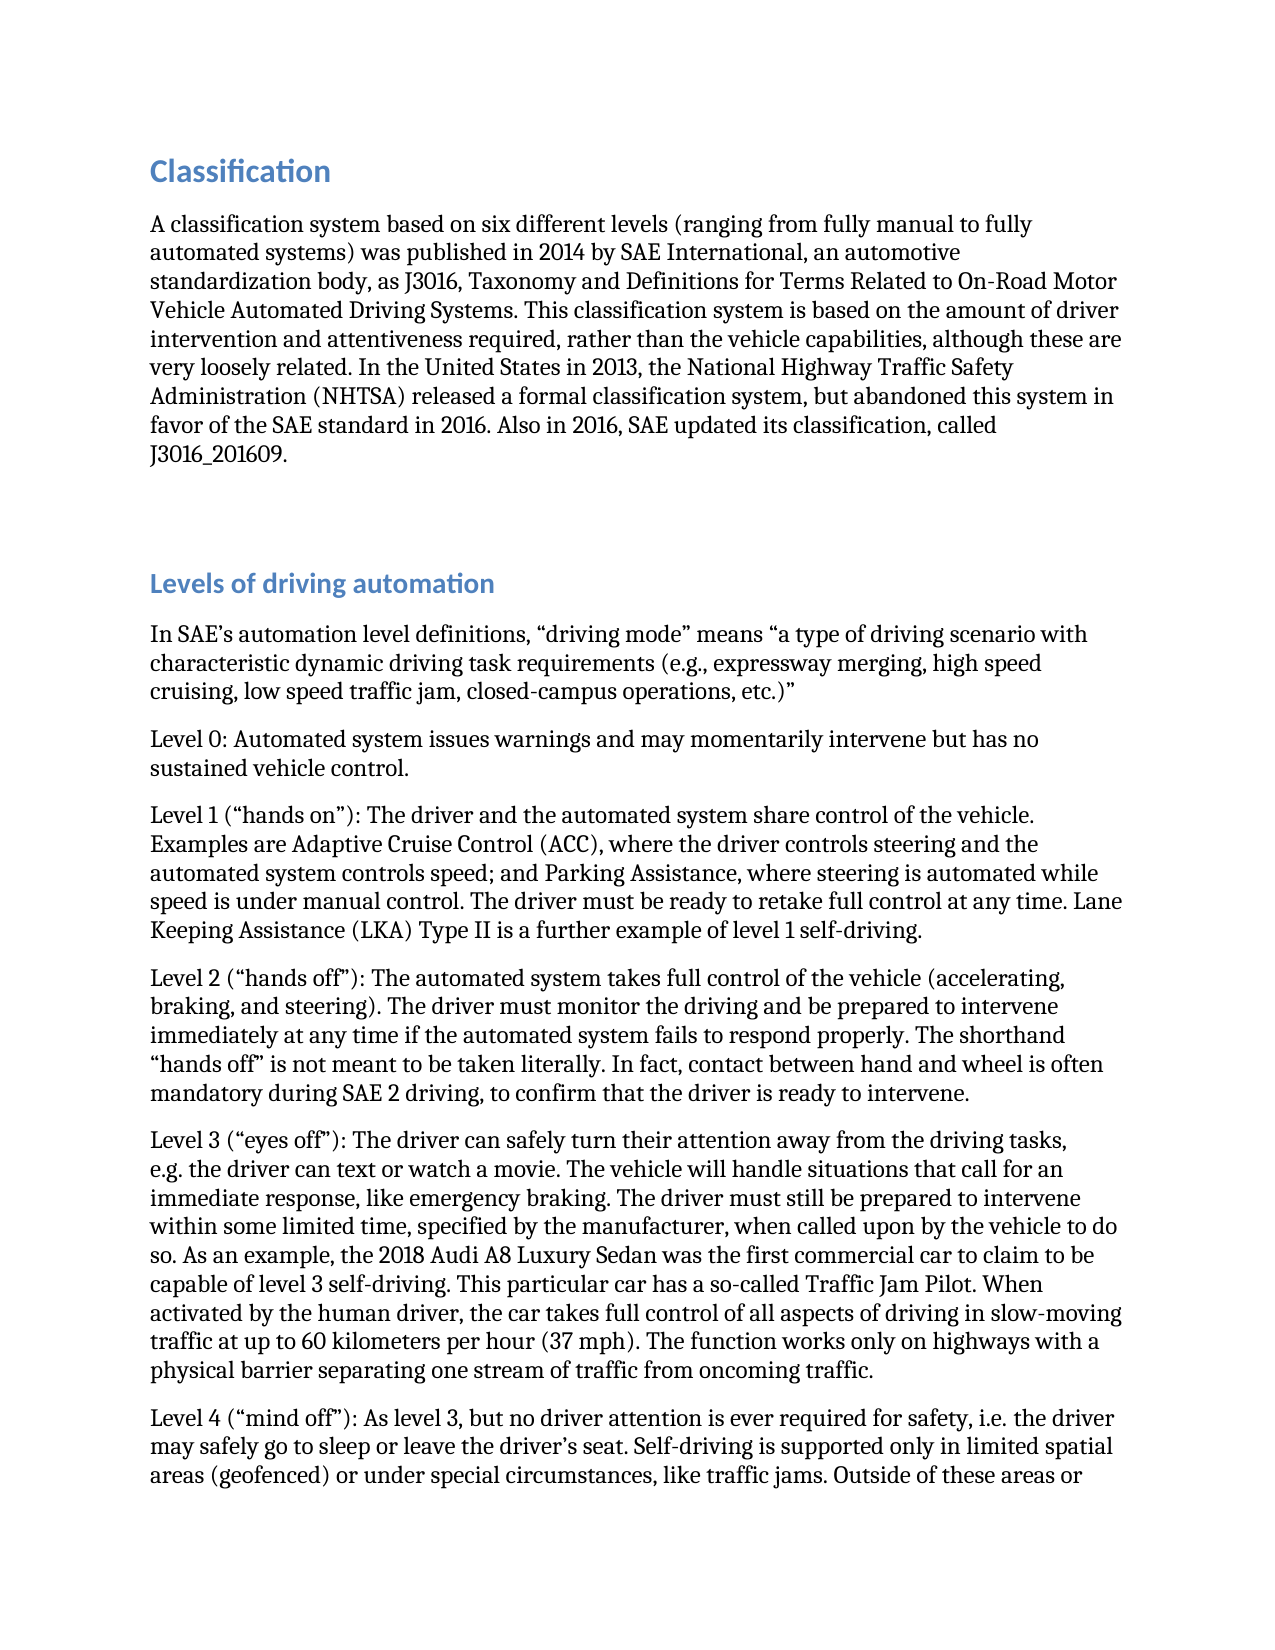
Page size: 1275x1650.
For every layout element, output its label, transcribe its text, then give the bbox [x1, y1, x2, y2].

text A classification system based on six different levels (ranging from fully manual to fully automated systems) was published in 2014 by SAE International, an automotive standardization body, as J3016, Taxonomy and Definitions for Terms Related to On-Road Motor Vehicle Automated Driving Systems. This classification system is based on the amount of driver intervention and attentiveness required, rather than the vehicle capabilities, although these are very loosely related. In the United States in 2013, the National Highway Traffic Safety Administration (NHTSA) released a formal classification system, but abandoned this system in favor of the SAE standard in 2016. Also in 2016, SAE updated its classification, called J3016_201609. [150, 209, 1125, 468]
text Level 3 (“eyes off”): The driver can safely turn their attention away from the driving tasks, e.g. the driver can text or watch a movie. The vehicle will handle situations that call for an immediate response, like emergency braking. The driver must still be prepared to intervene within some limited time, specified by the manufacturer, when called upon by the vehicle to do so. As an example, the 2018 Audi A8 Luxury Sedan was the first commercial car to claim to be capable of level 3 self-driving. This particular car has a so-called Traffic Jam Pilot. When activated by the human driver, the car takes full control of all aspects of driving in slow-moving traffic at up to 60 kilometers per hour (37 mph). The function works only on highways with a physical barrier separating one stream of traffic from oncoming traffic. [150, 1126, 1125, 1385]
text Level 1 (“hands on”): The driver and the automated system share control of the vehicle. Examples are Adaptive Cruise Control (ACC), where the driver controls steering and the automated system controls speed; and Parking Assistance, where steering is automated while speed is under manual control. The driver must be ready to retake full control at any time. Lane Keeping Assistance (LKA) Type II is a further example of level 1 self-driving. [150, 801, 1125, 945]
text Level 0: Automated system issues warnings and may momentarily intervene but has no sustained vehicle control. [150, 725, 1125, 782]
text In SAE’s automation level definitions, “driving mode” means “a type of driving scenario with characteristic dynamic driving task requirements (e.g., expressway merging, high speed cruising, low speed traffic jam, closed-campus operations, etc.)” [150, 620, 1125, 706]
subtitle Levels of driving automation [150, 565, 1125, 601]
text Level 2 (“hands off”): The automated system takes full control of the vehicle (accelerating, braking, and steering). The driver must monitor the driving and be prepared to intervene immediately at any time if the automated system fails to respond properly. The shorthand “hands off” is not meant to be taken literally. In fact, contact between hand and wheel is often mandatory during SAE 2 driving, to confirm that the driver is ready to intervene. [150, 963, 1125, 1107]
subtitle Classification [150, 150, 1125, 191]
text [150, 1403, 1125, 1490]
